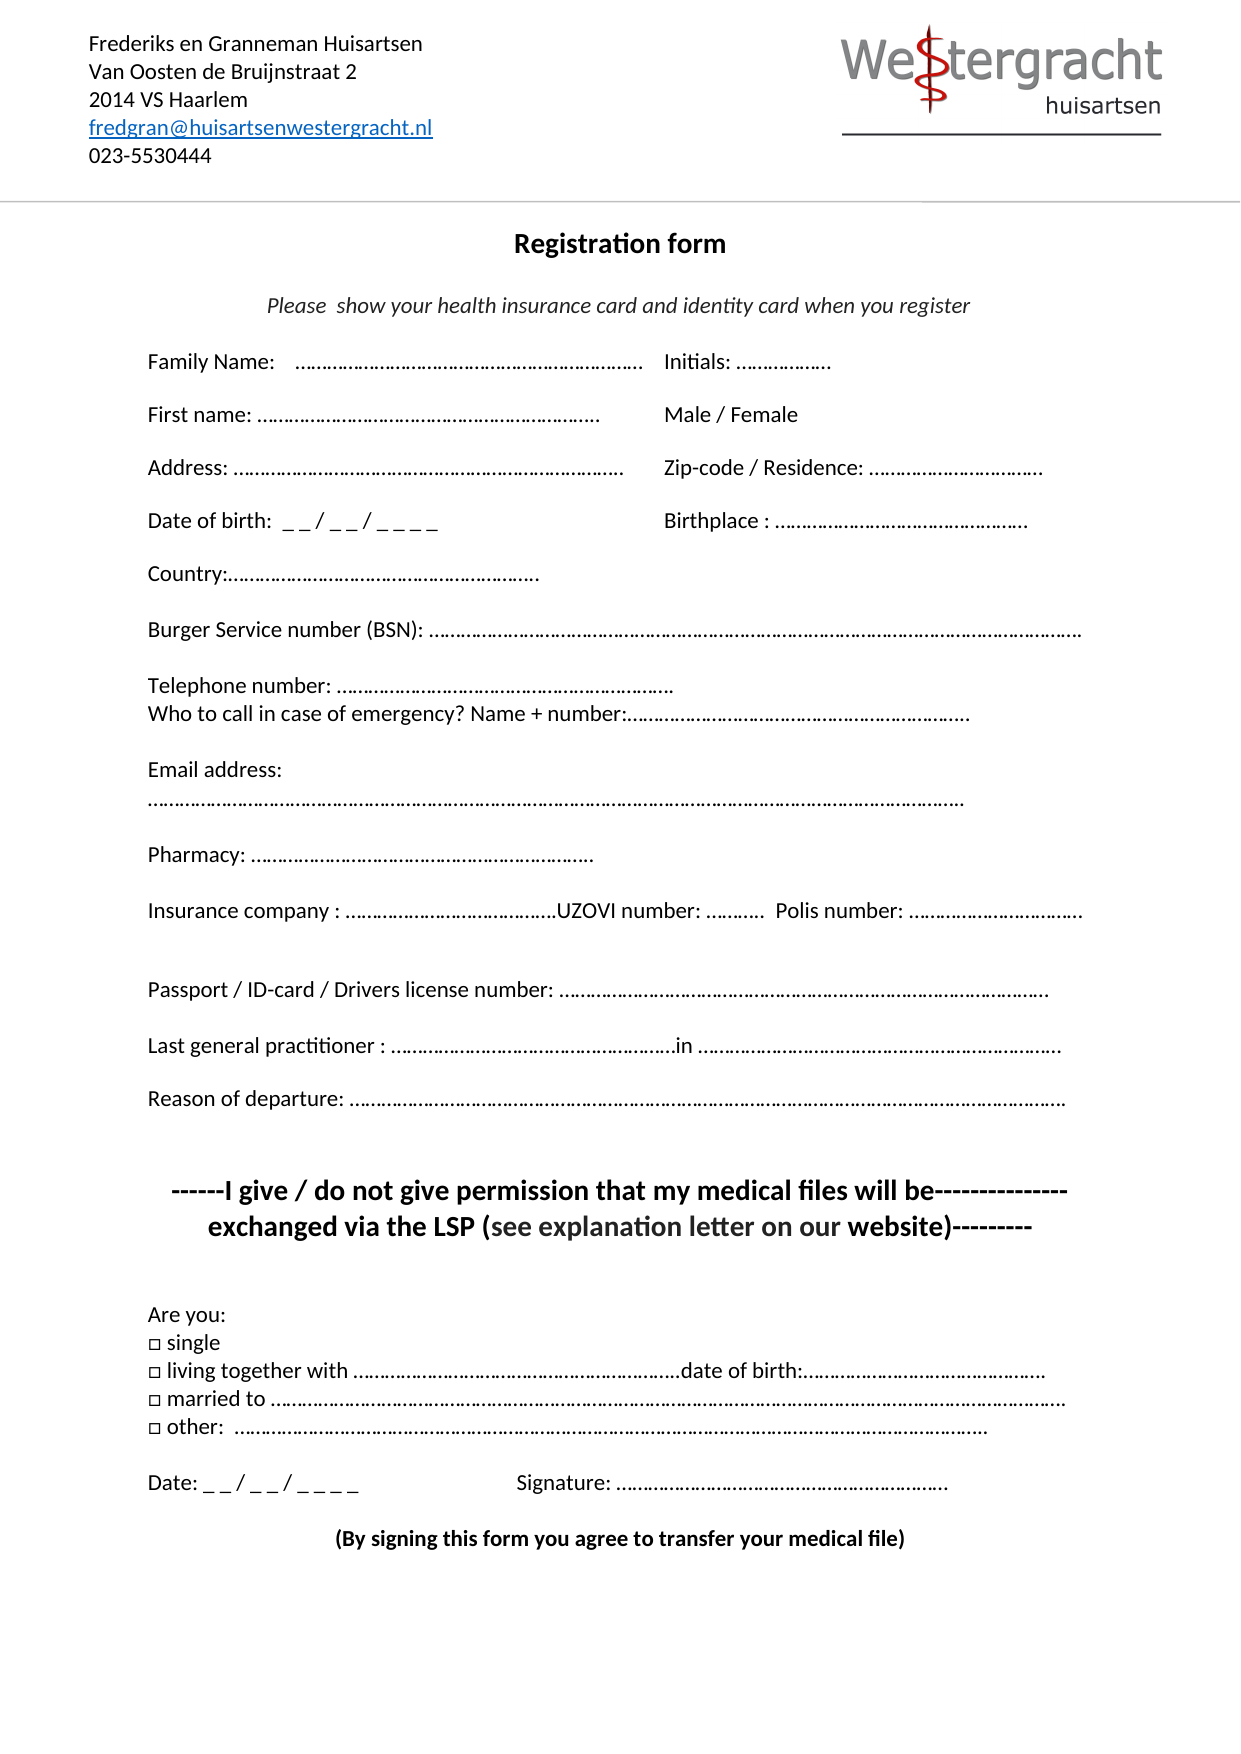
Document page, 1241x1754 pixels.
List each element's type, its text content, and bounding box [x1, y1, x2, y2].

text Last general practitioner : ………………………………………………in …………………………………………………………… [148, 1031, 1093, 1059]
text Please show your health insurance card and identity card when you register [148, 291, 1093, 319]
text First name: ……………………………………………………….. Male / Female [148, 400, 1093, 428]
text Address: ……………………………………………………………….. Zip-code / Residence: …………………………… [148, 453, 1093, 481]
text Who to call in case of emergency? Name + number:……………………………………………………….. [148, 699, 1093, 728]
text Passport / ID-card / Drivers license number: ………………………………………………………………………………… [148, 975, 1093, 1003]
text □ single [148, 1328, 1093, 1356]
text Registration form [148, 225, 1093, 261]
text Telephone number: ………………………………………………………. [148, 672, 1093, 699]
text Date: _ _ / _ _ / _ _ _ _ Signature: ……………………………………………………… [148, 1468, 1093, 1496]
text Are you: [148, 1300, 1093, 1328]
text Date of birth: _ _ / _ _ / _ _ _ _ Birthplace : ………………………………………… [148, 506, 1093, 534]
picture [836, 22, 1167, 143]
text (By signing this form you agree to transfer your medical file) [148, 1524, 1093, 1552]
text □ other: …………………………………………………………………………………………………………………………….. [148, 1412, 1093, 1440]
text □ living together with ……………………………………………………..date of birth:………………………………………. [148, 1356, 1093, 1384]
text exchanged via the LSP (see explanation letter on our website)--------- [148, 1208, 1093, 1244]
text Email address: ……………………………………………………………………………………………………………………………………….. Pharmacy: ……………………………………………………….. [148, 756, 1093, 868]
text Insurance company : ………………………………….UZOVI number: ……….. Polis number: …………………………… [148, 896, 1093, 924]
text Family Name: ………………………………………………………… Initials: ……………… [148, 347, 1093, 375]
text Burger Service number (BSN): ……………………………………………………………………………………………………………. [148, 616, 1093, 643]
text Country:………………………………………………….. [148, 559, 1093, 587]
text ------I give / do not give permission that my medical files will be--------------- [148, 1172, 1093, 1208]
text □ married to ……………………………………………………………………………………………………………………………………. [148, 1384, 1093, 1412]
text Reason of departure: ………………………………………………………………………………………………………………………. [148, 1084, 1093, 1112]
